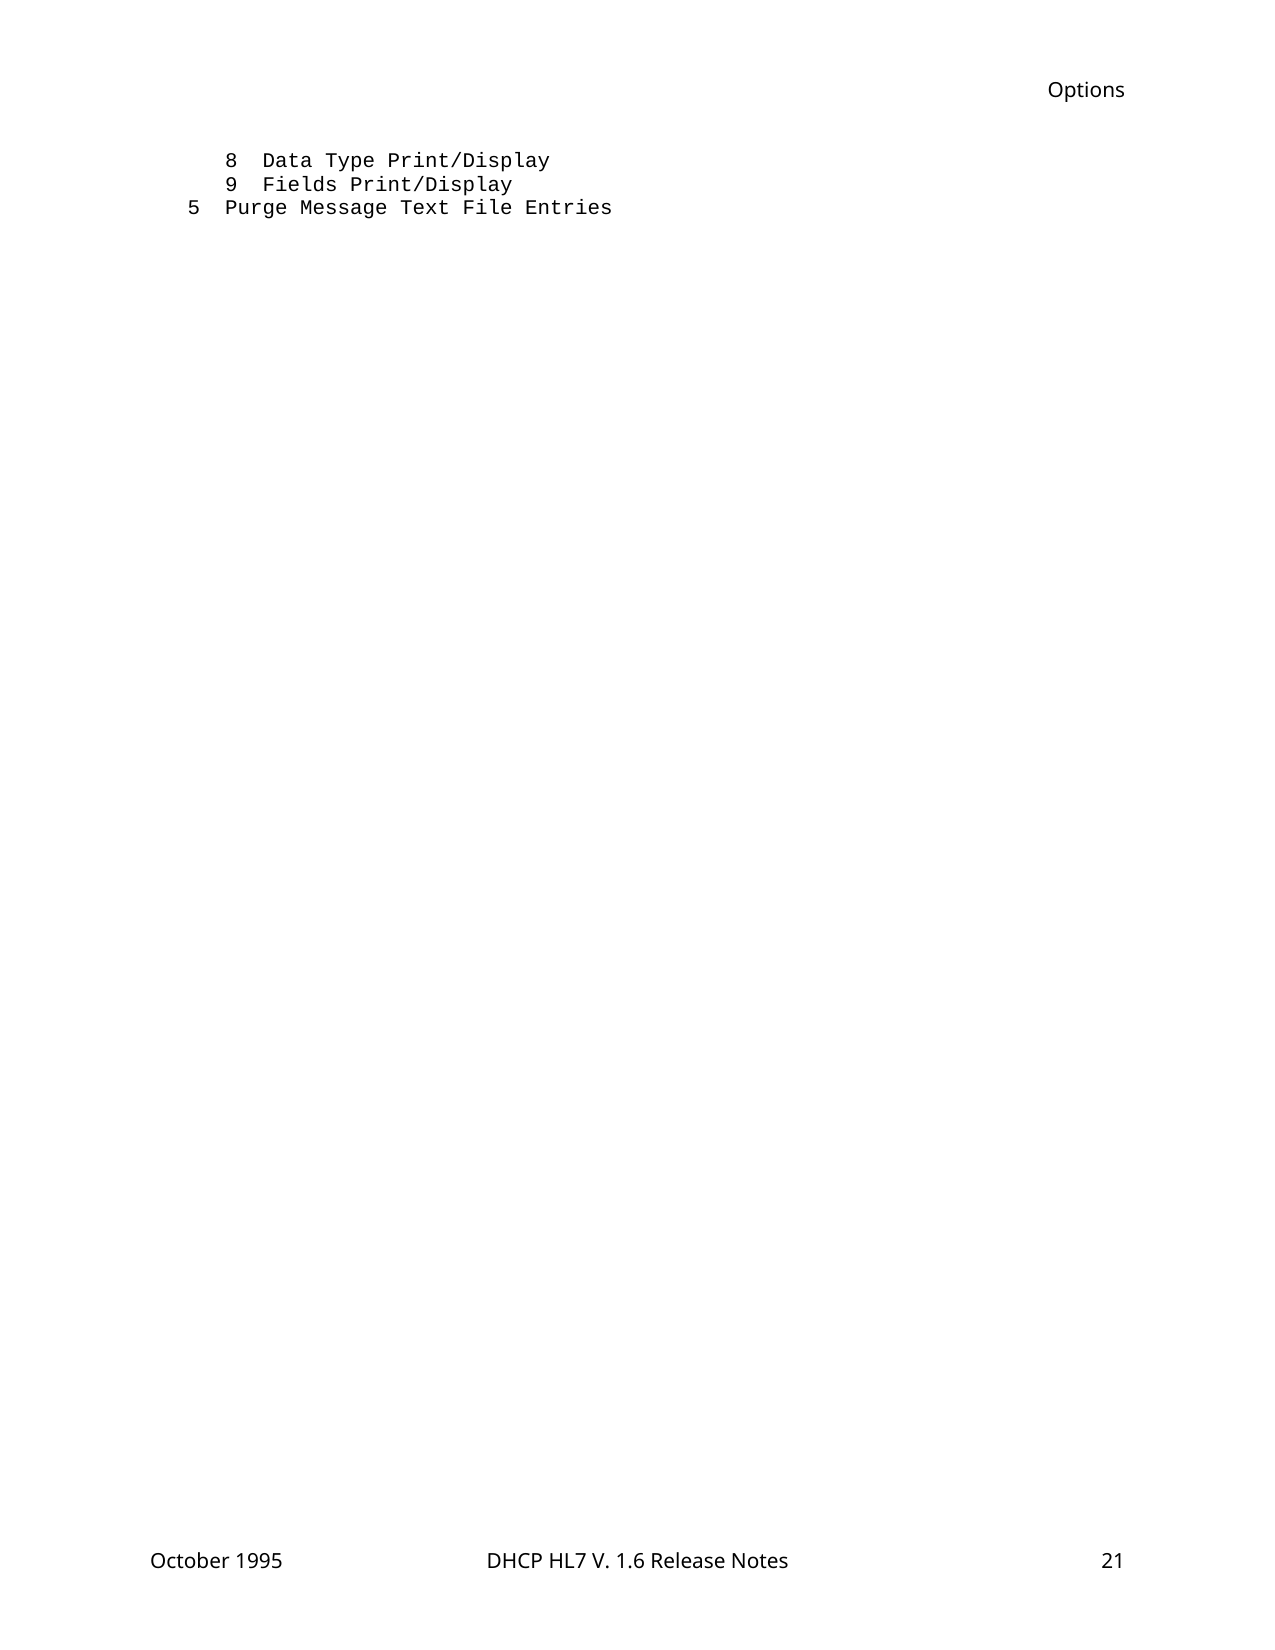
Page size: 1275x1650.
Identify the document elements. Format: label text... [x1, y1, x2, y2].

text 8 Data Type Print/Display [150, 150, 1125, 174]
text 9 Fields Print/Display [150, 174, 1125, 197]
text 5 Purge Message Text File Entries [150, 197, 1125, 221]
